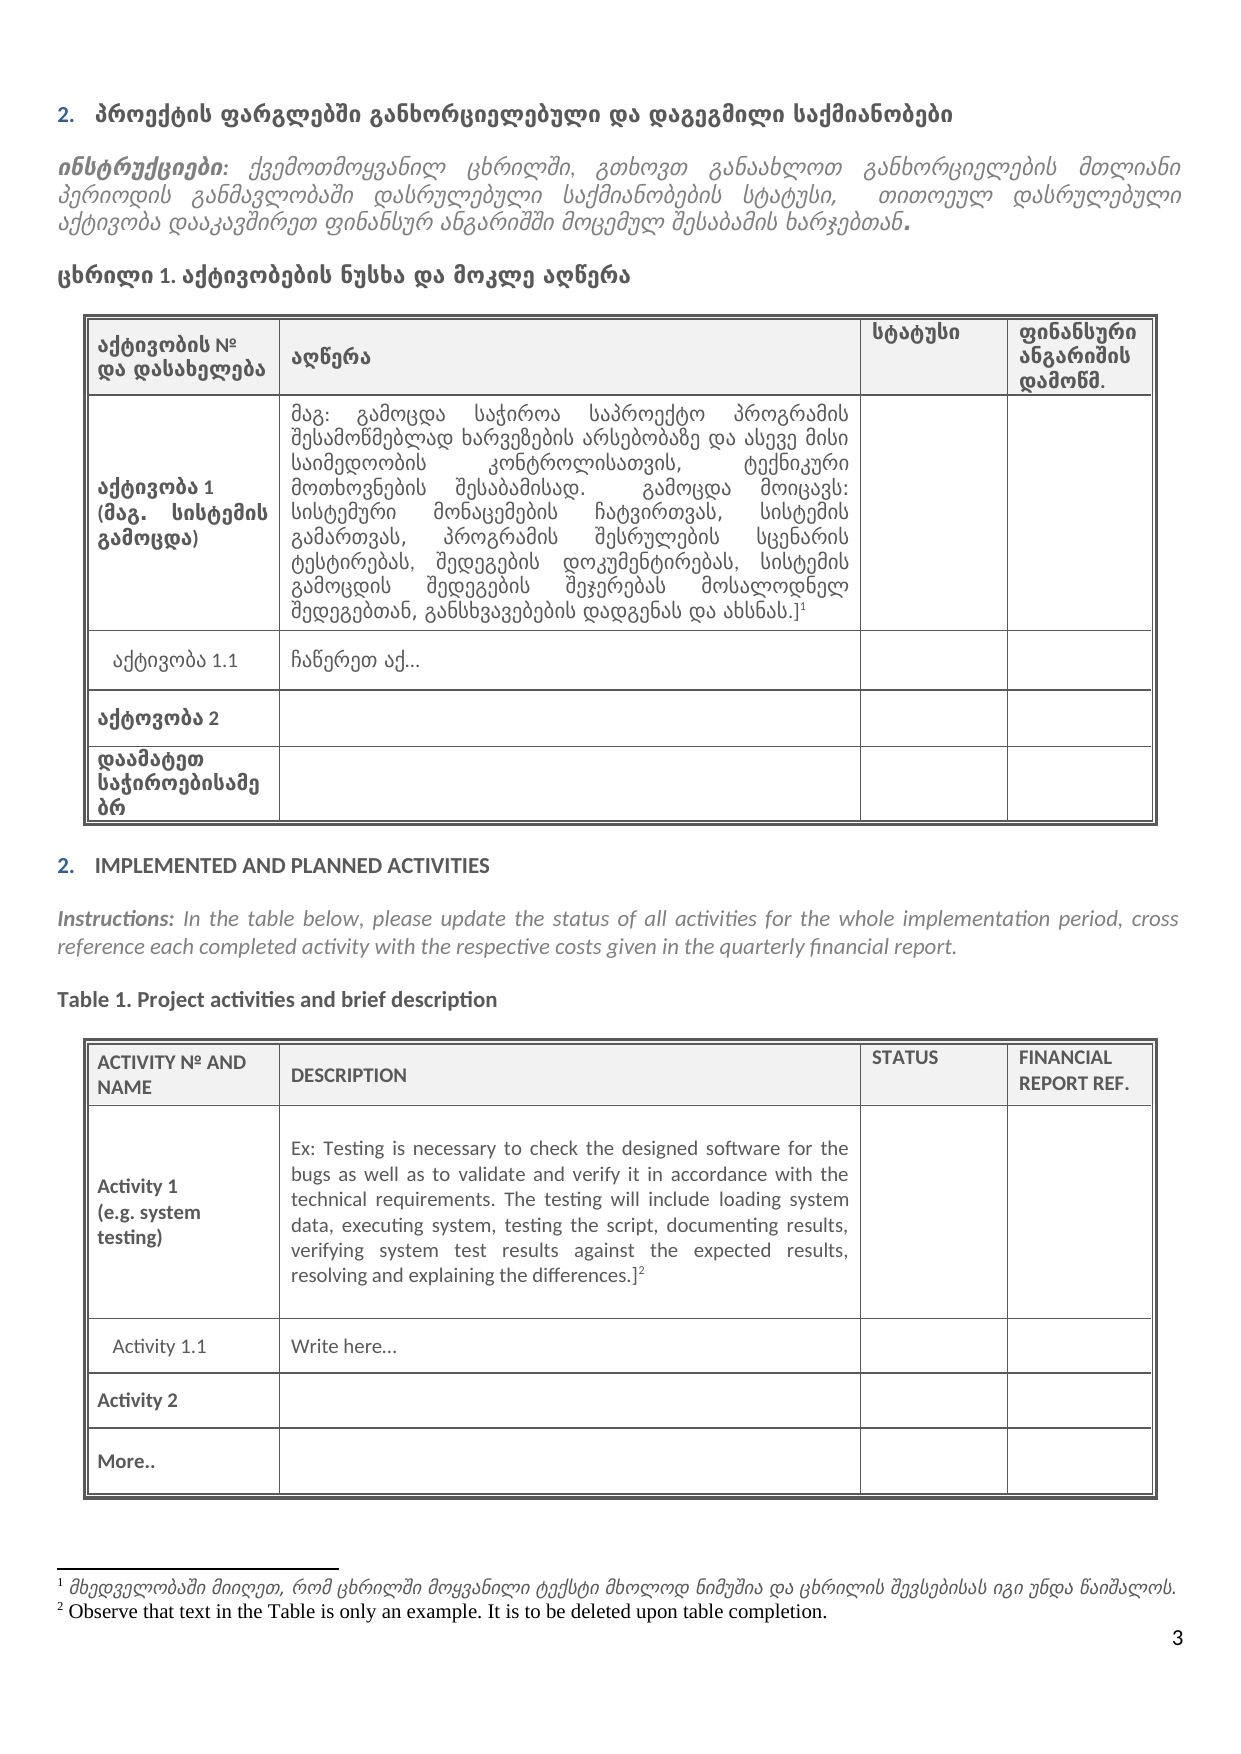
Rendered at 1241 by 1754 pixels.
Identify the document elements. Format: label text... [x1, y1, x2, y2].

text Table 1. Project activities and brief description [57, 985, 1183, 1013]
table_cell [280, 1429, 860, 1493]
table_cell [1008, 394, 1152, 629]
table_header აქტივობის № და დასახელება [89, 320, 279, 394]
table_cell [861, 691, 1007, 746]
table_cell [861, 631, 1007, 689]
table_cell [1008, 1318, 1152, 1372]
table_cell დაამატეთ საჭიროებისამებრ [89, 747, 279, 820]
table_cell Activity 1.1 [89, 1319, 279, 1372]
table_cell Write here… [280, 1319, 860, 1372]
table_cell More.. [89, 1429, 279, 1493]
table_cell [861, 1319, 1007, 1372]
table_cell [1008, 1105, 1152, 1318]
table_cell [861, 396, 1007, 629]
table_cell Ex: Testing is necessary to check the designed software for the bugs as well as to validate and verify it in accordance with the technical requirements. The testing will include loading system data, executing system, testing the script, documenting results, verifying system test results against the expected results, resolving and explaining the differences.] [280, 1106, 860, 1318]
table_cell Activity 2 [89, 1374, 279, 1427]
table_cell [280, 1374, 860, 1427]
table_cell [280, 691, 860, 746]
text Instructions: In the table below, please update the status of all activities for the whole implementation period, cross reference each completed activity with the respective costs given in the quarterly financial report. [57, 904, 1183, 960]
table_header STATUS [861, 1045, 1007, 1104]
text ცხრილი 1. აქტივობების ნუსხა და მოკლე აღწერა [57, 261, 1183, 289]
table_header Activity № and Name [89, 1045, 279, 1104]
table_cell [1008, 1427, 1152, 1493]
table_cell Activity 1 (e.g. system testing) [89, 1106, 279, 1318]
table_cell [1008, 630, 1152, 689]
list IMPLEMENTED AND PLANNED ACTIVITIES [57, 851, 1183, 879]
table_cell [280, 747, 860, 820]
table_header აღწერა [280, 320, 860, 394]
table_header financial report rEF. [1008, 1045, 1152, 1104]
table_header DESCRIPTION [280, 1045, 860, 1104]
table_cell [1008, 689, 1152, 746]
table_cell აქტოვობა 2 [89, 691, 279, 746]
table_cell [861, 1106, 1007, 1318]
table_cell ჩაწერეთ აქ… [280, 631, 860, 689]
table_header სტატუსი [861, 320, 1007, 394]
table_cell მაგ: გამოცდა საჭიროა საპროექტო პროგრამის შესამოწმებლად ხარვეზების არსებობაზე და ასევე მისი საიმედოობის კონტროლისათვის, ტექნიკური მოთხოვნების შესაბამისად. გამოცდა მოიცავს: სისტემური მონაცემების ჩატვირთვას, სისტემის გამართვას, პროგრამის შესრულების სცენარის ტესტირებას, შედეგების დოკუმენტირებას, სისტემის გამოცდის შედეგების შეჯერებას მოსალოდნელ შედეგებთან, განსხვავებების დადგენას და ახსნას.] [280, 396, 860, 629]
table_cell აქტივობა 1 (მაგ. სისტემის გამოცდა) [89, 396, 279, 629]
table_cell [861, 747, 1007, 820]
table_header ფინანსური ანგარიშის დამოწმ. [1008, 320, 1152, 394]
table_cell [1008, 1372, 1152, 1427]
table_cell [861, 1374, 1007, 1427]
table_cell [1008, 746, 1152, 820]
table_cell აქტივობა 1.1 [89, 631, 279, 689]
table_cell [861, 1429, 1007, 1493]
text ინსტრუქციები: ქვემოთმოყვანილ ცხრილში, გთხოვთ განაახლოთ განხორციელების მთლიანი პერიოდის განმავლობაში დასრულებული საქმიანობების სტატუსი, თითოეულ დასრულებული აქტივობა დააკავშირეთ ფინანსურ ანგარიშში მოცემულ შესაბამის ხარჯებთან. [57, 153, 1183, 236]
list პროექტის ფარგლებში განხორციელებული და დაგეგმილი საქმიანობები [57, 100, 1183, 128]
